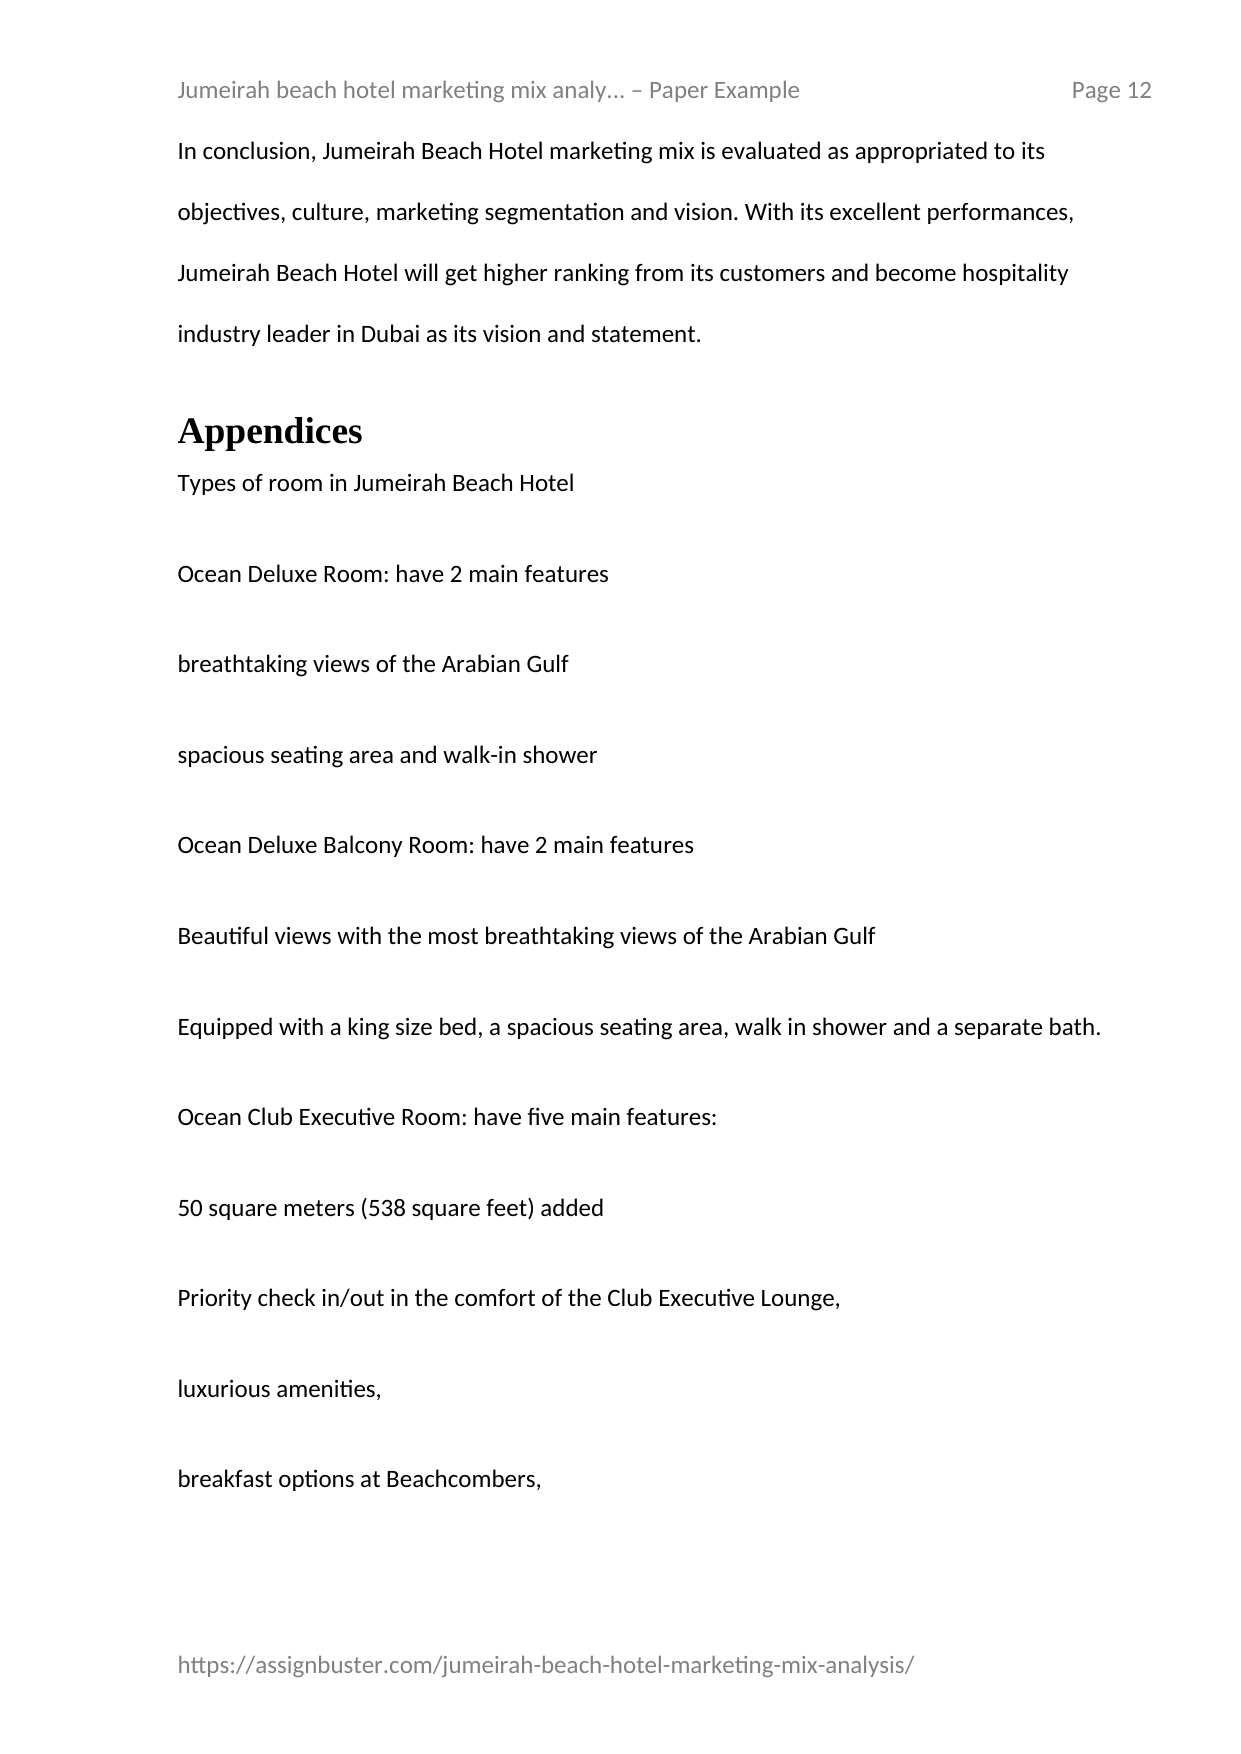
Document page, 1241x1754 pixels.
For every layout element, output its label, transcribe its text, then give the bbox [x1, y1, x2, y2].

text Ocean Club Executive Room: have five main features: [177, 1101, 1152, 1132]
text In conclusion, Jumeirah Beach Hotel marketing mix is evaluated as appropriated to its objectives, culture, marketing segmentation and vision. With its excellent performances, Jumeirah Beach Hotel will get higher ranking from its customers and become hospitality industry leader in Dubai as its vision and statement. [177, 135, 1152, 348]
text 50 square meters (538 square feet) added [177, 1192, 1152, 1222]
text breakfast options at Beachcombers, [177, 1463, 1152, 1494]
text Ocean Deluxe Balcony Room: have 2 main features [177, 829, 1152, 860]
text Equipped with a king size bed, a spacious seating area, walk in shower and a separate bath. [177, 1011, 1152, 1041]
text Types of room in Jumeirah Beach Hotel [177, 467, 1152, 498]
subtitle Appendices [177, 408, 1152, 452]
text Beautiful views with the most breathtaking views of the Arabian Gulf [177, 920, 1152, 951]
text Priority check in/out in the comfort of the Club Executive Lounge, [177, 1282, 1152, 1313]
text Ocean Deluxe Room: have 2 main features [177, 558, 1152, 588]
text luxurious amenities, [177, 1373, 1152, 1403]
text spacious seating area and walk-in shower [177, 739, 1152, 769]
text breathtaking views of the Arabian Gulf [177, 648, 1152, 679]
